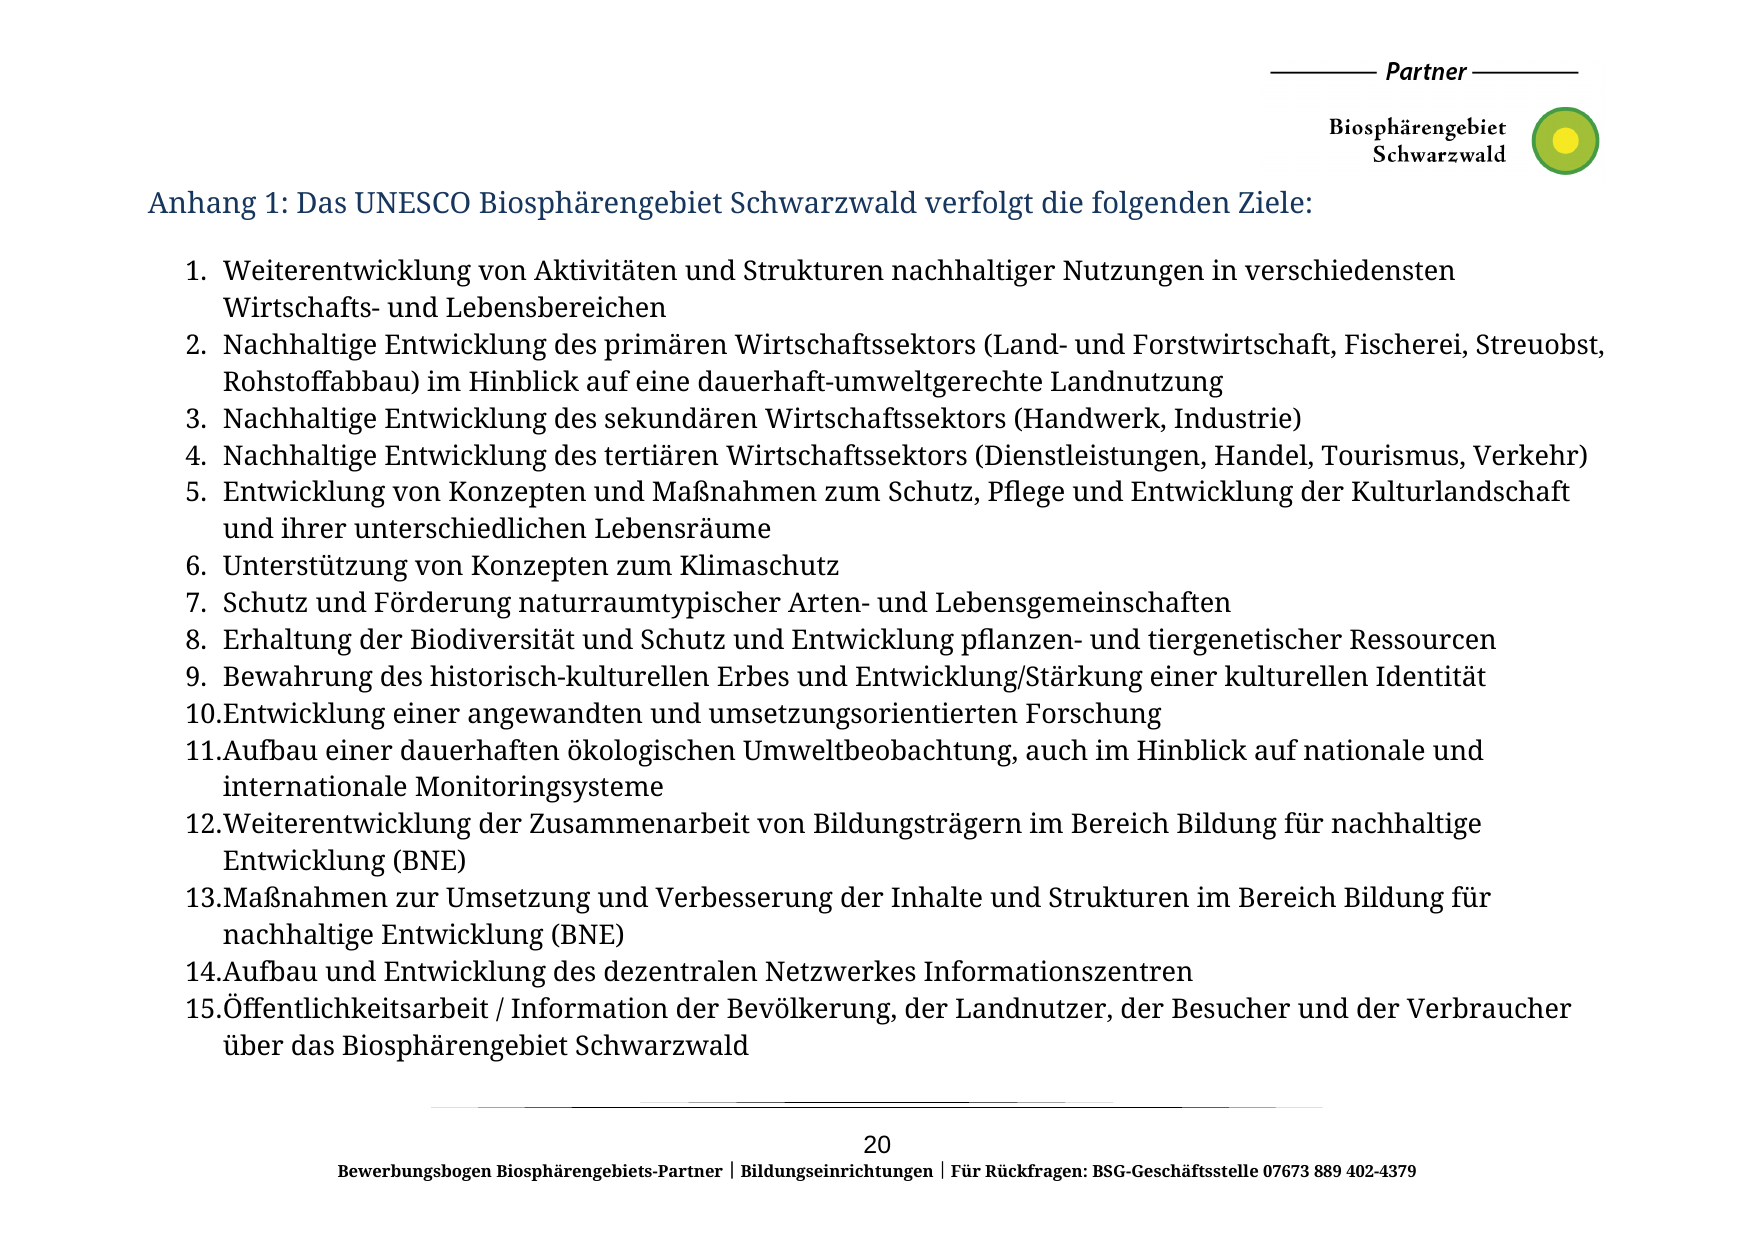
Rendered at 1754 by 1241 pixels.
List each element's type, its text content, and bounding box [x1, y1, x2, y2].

list Aufbau einer dauerhaften ökologischen Umweltbeobachtung, auch im Hinblick auf nationale und internationale Monitoringsysteme [185, 731, 1606, 805]
list Unterstützung von Konzepten zum Klimaschutz [185, 547, 1606, 583]
list Nachhaltige Entwicklung des primären Wirtschaftssektors (Land- und Forstwirtschaft, Fischerei, Streuobst, Rohstoffabbau) im Hinblick auf eine dauerhaft-umweltgerechte Landnutzung [185, 325, 1606, 399]
list Entwicklung von Konzepten und Maßnahmen zum Schutz, Pflege und Entwicklung der Kulturlandschaft und ihrer unterschiedlichen Lebensräume [185, 473, 1606, 547]
list Nachhaltige Entwicklung des sekundären Wirtschaftssektors (Handwerk, Industrie) [185, 399, 1606, 436]
list Schutz und Förderung naturraumtypischer Arten- und Lebensgemeinschaften [185, 583, 1606, 620]
list Weiterentwicklung der Zusammenarbeit von Bildungsträgern im Bereich Bildung für nachhaltige Entwicklung (BNE) [185, 805, 1606, 878]
list Entwicklung einer angewandten und umsetzungsorientierten Forschung [185, 694, 1606, 731]
list Aufbau und Entwicklung des dezentralen Netzwerkes Informationszentren [185, 952, 1606, 989]
list Maßnahmen zur Umsetzung und Verbesserung der Inhalte und Strukturen im Bereich Bildung für nachhaltige Entwicklung (BNE) [185, 878, 1606, 952]
text Anhang 1: Das UNESCO Biosphärengebiet Schwarzwald verfolgt die folgenden Ziele: [148, 183, 1606, 222]
list Erhaltung der Biodiversität und Schutz und Entwicklung pflanzen- und tiergenetischer Ressourcen [185, 620, 1606, 657]
list Öffentlichkeitsarbeit / Information der Bevölkerung, der Landnutzer, der Besucher und der Verbraucher über das Biosphärengebiet Schwarzwald [185, 989, 1606, 1063]
list Bewahrung des historisch-kulturellen Erbes und Entwicklung/Stärkung einer kulturellen Identität [185, 657, 1606, 694]
list Nachhaltige Entwicklung des tertiären Wirtschaftssektors (Dienstleistungen, Handel, Tourismus, Verkehr) [185, 436, 1606, 473]
list Weiterentwicklung von Aktivitäten und Strukturen nachhaltiger Nutzungen in verschiedensten Wirtschafts- und Lebensbereichen [185, 252, 1606, 325]
picture [1260, 59, 1607, 183]
